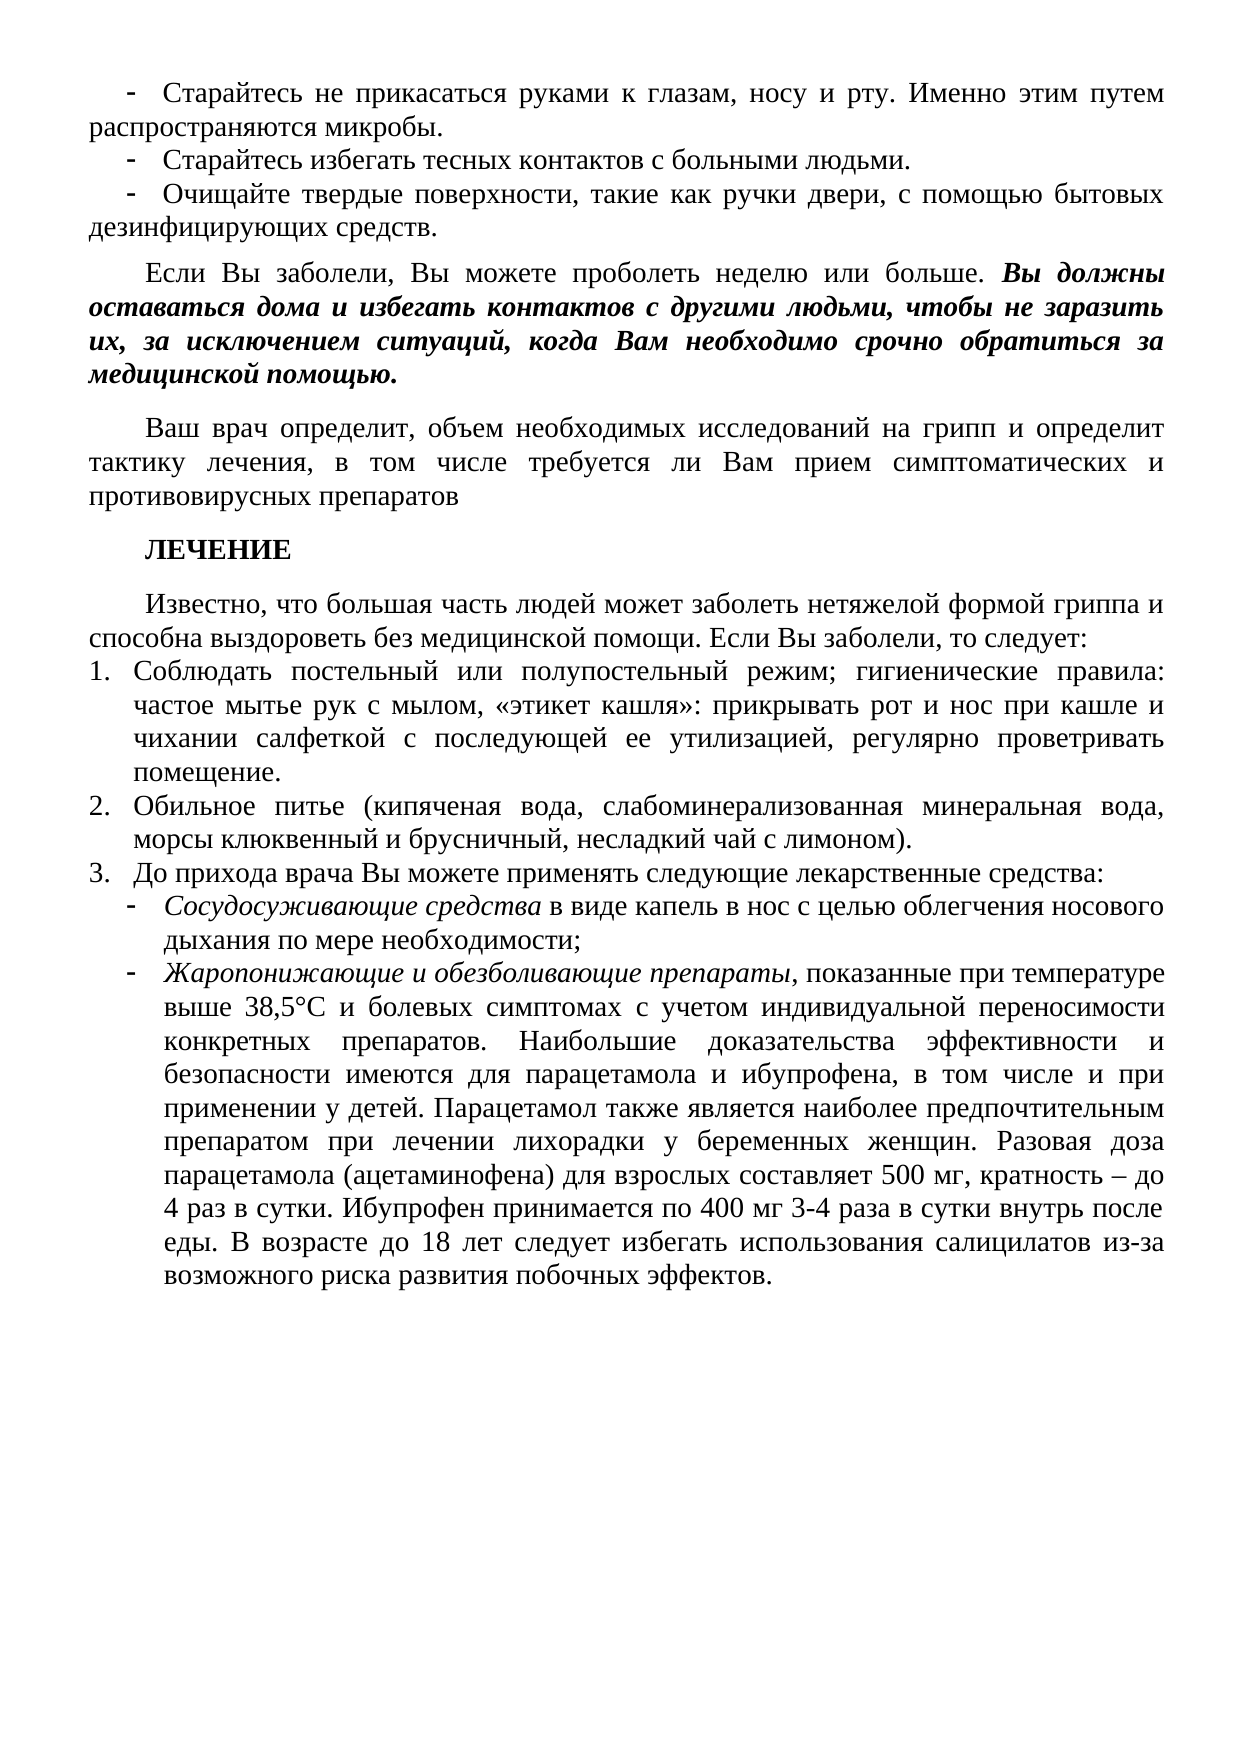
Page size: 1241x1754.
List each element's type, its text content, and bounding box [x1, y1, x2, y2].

list Жаропонижающие и обезболивающие препараты, показанные при температуре выше и болевых симптомах с учетом индивидуальной переносимости конкретных препаратов. Наибольшие доказательства эффективности и безопасности имеются для парацетамола и ибупрофена, в том числе и при применении у детей. Парацетамол также является наиболее предпочтительным препаратом при лечении лихорадки у беременных женщин. Разовая доза парацетамола (ацетаминофена) для взрослых составляет 500 мг, кратность – до 4 раз в сутки. Ибупрофен принимается по 400 мг 3-4 раза в сутки внутрь после еды. В возрасте до 18 лет следует избегать использования салицилатов из-за возможного риска развития побочных эффектов. [126, 955, 1165, 1291]
text Ваш врач определит, объем необходимых исследований на грипп и определит тактику лечения, в том числе требуется ли Вам прием симптоматических и противовирусных препаратов [89, 411, 1165, 511]
text Если Вы заболели, Вы можете проболеть неделю или больше. Вы должны оставаться дома и избегать контактов с другими людьми, чтобы не заразить их, за исключением ситуаций, когда Вам необходимо срочно обратиться за медицинской помощью. [89, 256, 1165, 390]
text ЛЕЧЕНИЕ [89, 532, 1165, 566]
text Известно, что большая часть людей может заболеть нетяжелой формой гриппа и способна выздороветь без медицинской помощи. Если Вы заболели, то следует: [89, 586, 1165, 653]
list Старайтесь избегать тесных контактов с больными людьми. [89, 142, 1165, 176]
list Сосудосуживающие средства в виде капель в нос с целью облегчения носового дыхания по мере необходимости; [126, 888, 1165, 955]
list Обильное питье (кипяченая вода, слабоминерализованная минеральная вода, морсы клюквенный и брусничный, несладкий чай с лимоном). [89, 788, 1165, 855]
list Соблюдать постельный или полупостельный режим; гигиенические правила: частое мытье рук с мылом, «этикет кашля»: прикрывать рот и нос при кашле и чихании салфеткой с последующей ее утилизацией, регулярно проветривать помещение. [89, 653, 1165, 788]
list Очищайте твердые поверхности, такие как ручки двери, с помощью бытовых дезинфицирующих средств. [89, 176, 1165, 243]
list До прихода врача Вы можете применять следующие лекарственные средства: [89, 855, 1165, 888]
list Старайтесь не прикасаться руками к глазам, носу и рту. Именно этим путем распространяются микробы. [89, 75, 1165, 142]
